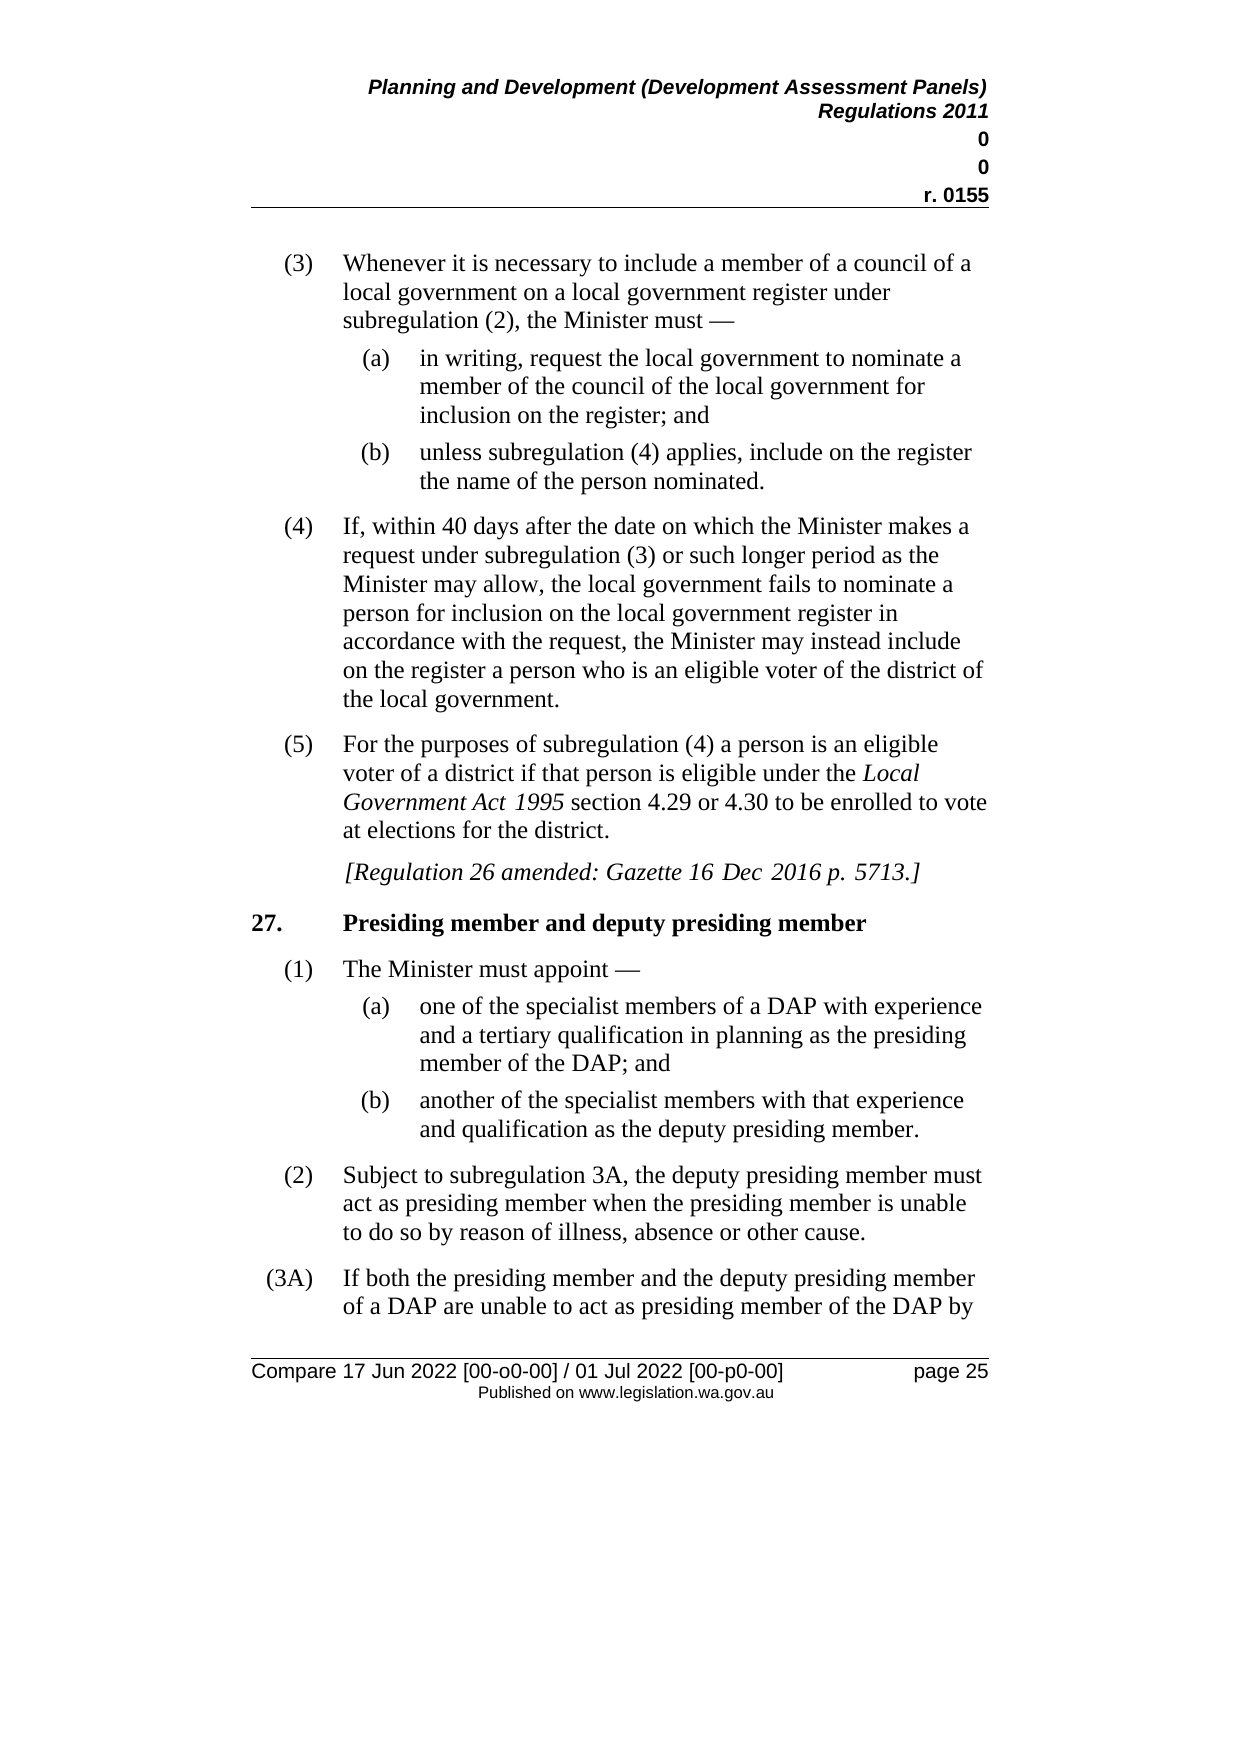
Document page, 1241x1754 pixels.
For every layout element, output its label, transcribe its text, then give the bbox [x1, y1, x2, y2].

text (4) If, within 40 days after the date on which the Minister makes a request under subregulation (3) or such longer period as the Minister may allow, the local government fails to nominate a person for inclusion on the local government register in accordance with the request, the Minister may instead include on the register a person who is an eligible voter of the district of the local government. [251, 511, 989, 713]
text (a) in writing, request the local government to nominate a member of the council of the local government for inclusion on the register; and [251, 343, 989, 429]
text (1) The Minister must appoint — [251, 954, 989, 983]
subtitle 27. Presiding member and deputy presiding member [251, 908, 989, 937]
text (2) Subject to subregulation 3A, the deputy presiding member must act as presiding member when the presiding member is unable to do so by reason of illness, absence or other cause. [251, 1160, 989, 1246]
text (a) one of the specialist members of a DAP with experience and a tertiary qualification in planning as the presiding member of the DAP; and [251, 991, 989, 1077]
text (b) unless subregulation (4) applies, include on the register the name of the person nominated. [251, 437, 989, 495]
text (b) another of the specialist members with that experience and qualification as the deputy presiding member. [251, 1086, 989, 1143]
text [251, 1263, 989, 1320]
text (5) For the purposes of subregulation (4) a person is an eligible voter of a district if that person is eligible under the Local Government Act 1995 section 4.29 or 4.30 to be enrolled to vote at elections for the district. [251, 729, 989, 844]
text [Regulation 26 amended: Gazette 16 Dec 2016 p. 5713.] [251, 857, 989, 886]
text (3) Whenever it is necessary to include a member of a council of a local government on a local government register under subregulation (2), the Minister must — [251, 248, 989, 334]
